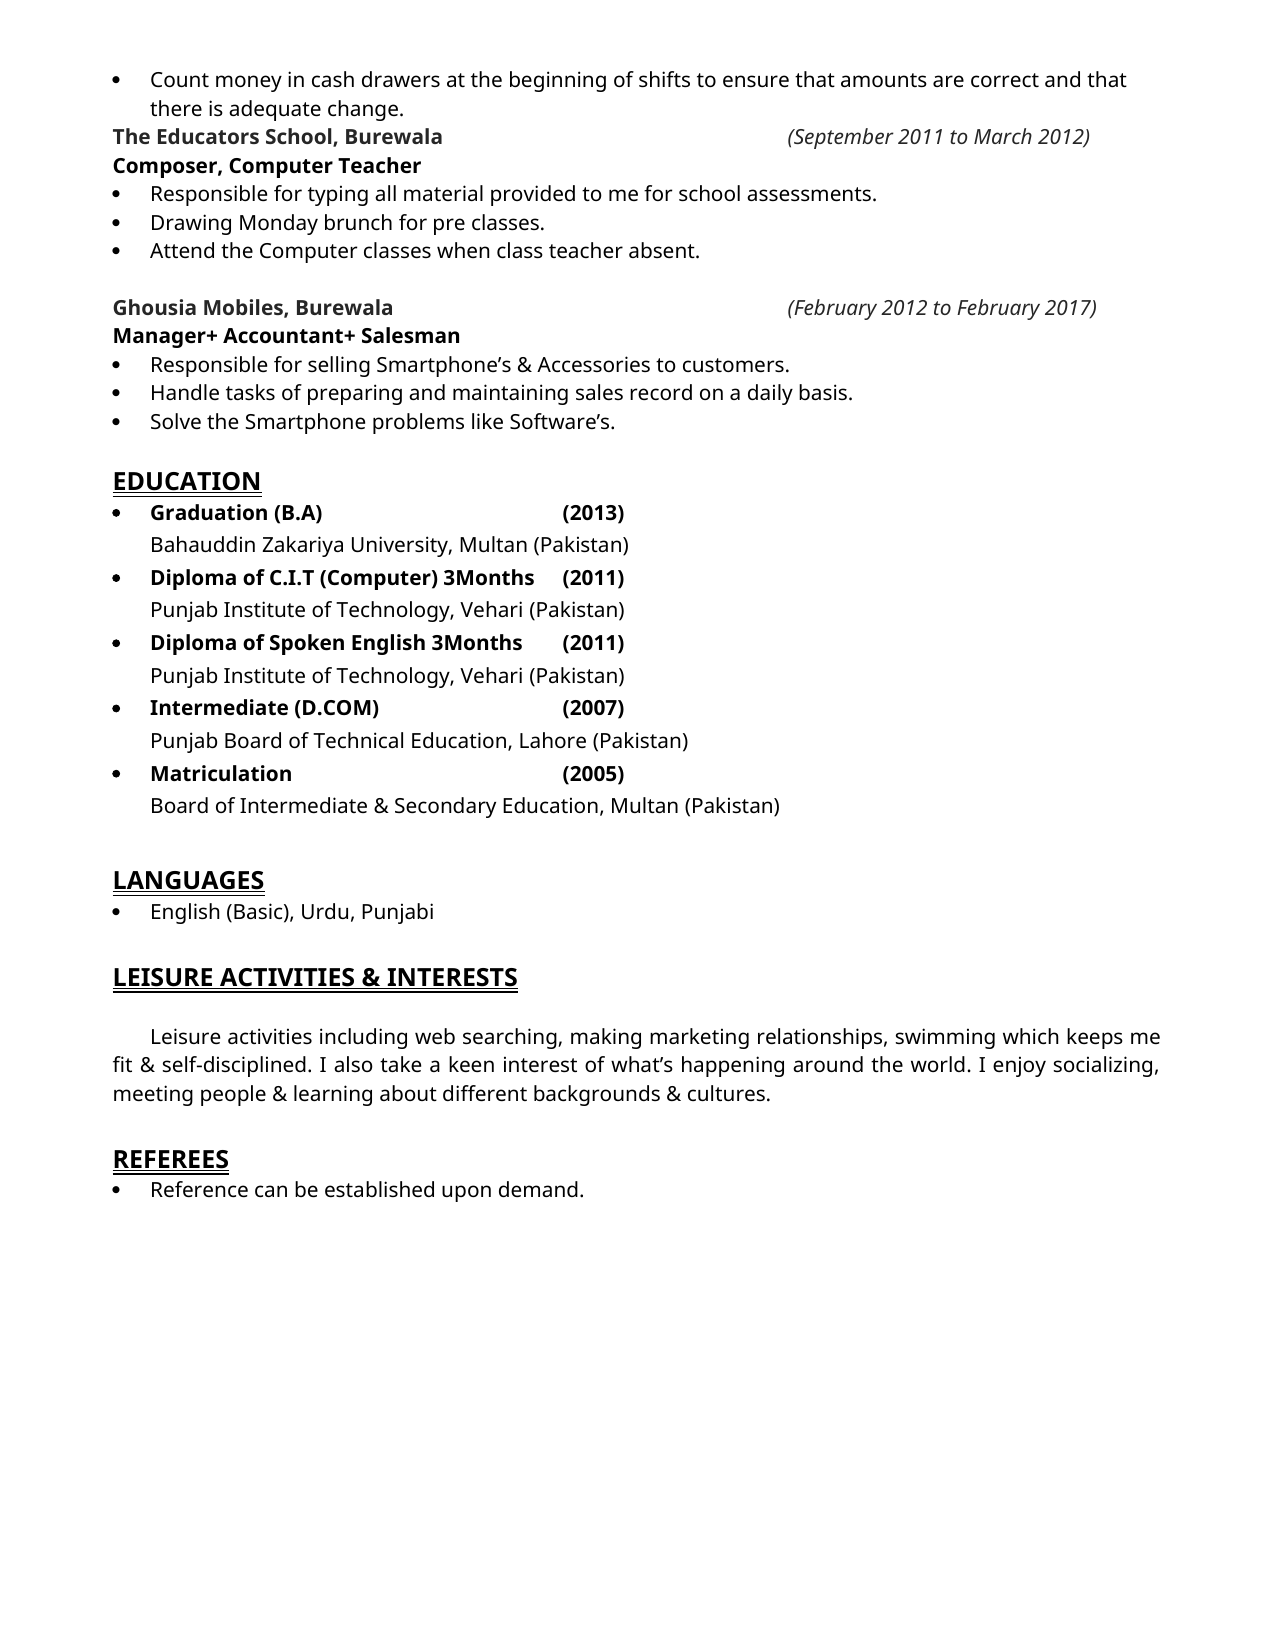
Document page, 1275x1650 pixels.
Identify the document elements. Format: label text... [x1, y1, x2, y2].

list Reference can be established upon demand. [112, 1176, 1162, 1204]
list Manager+ Accountant+ Salesman [112, 322, 1162, 350]
text Bahauddin Zakariya University, Multan (Pakistan) [112, 530, 1162, 559]
list Leisure activities including web searching, making marketing relationships, swimming which keeps me fit & self-disciplined. I also take a keen interest of what’s happening around the world. I enjoy socializing, meeting people & learning about different backgrounds & cultures. [112, 1022, 1162, 1107]
list Ghousia Mobiles, Burewala (February 2012 to February 2017) [112, 293, 1162, 322]
list Graduation (B.A) (2013) [112, 498, 1162, 526]
list Composer, Computer Teacher [112, 151, 1162, 179]
text EDUCATION [112, 464, 1162, 498]
list English (Basic), Urdu, Punjabi [112, 897, 1162, 926]
list The Educators School, Burewala (September 2011 to March 2012) [112, 122, 1162, 151]
text Board of Intermediate & Secondary Education, Multan (Pakistan) [112, 791, 1162, 820]
list LEISURE ACTIVITIES & INTERESTS [112, 959, 1162, 994]
list Matriculation (2005) [112, 759, 1162, 787]
list Handle tasks of preparing and maintaining sales record on a daily basis. [112, 378, 1162, 407]
text Punjab Board of Technical Education, Lahore (Pakistan) [112, 726, 1162, 754]
list LANGUAGES [112, 863, 1162, 897]
list Responsible for selling Smartphone’s & Accessories to customers. [112, 350, 1162, 378]
list Responsible for typing all material provided to me for school assessments. [112, 179, 1162, 208]
list Attend the Computer classes when class teacher absent. [112, 236, 1162, 265]
text Punjab Institute of Technology, Vehari (Pakistan) [112, 596, 1162, 624]
list Solve the Smartphone problems like Software’s. [112, 407, 1162, 435]
list Count money in cash drawers at the beginning of shifts to ensure that amounts are correct and that there is adequate change. [112, 66, 1162, 122]
list Diploma of C.I.T (Computer) 3Months (2011) [112, 563, 1162, 591]
list Intermediate (D.COM) (2007) [112, 693, 1162, 722]
text REFEREES [112, 1141, 1162, 1176]
text Punjab Institute of Technology, Vehari (Pakistan) [112, 661, 1162, 689]
list Drawing Monday brunch for pre classes. [112, 208, 1162, 236]
list Diploma of Spoken English 3Months (2011) [112, 628, 1162, 657]
